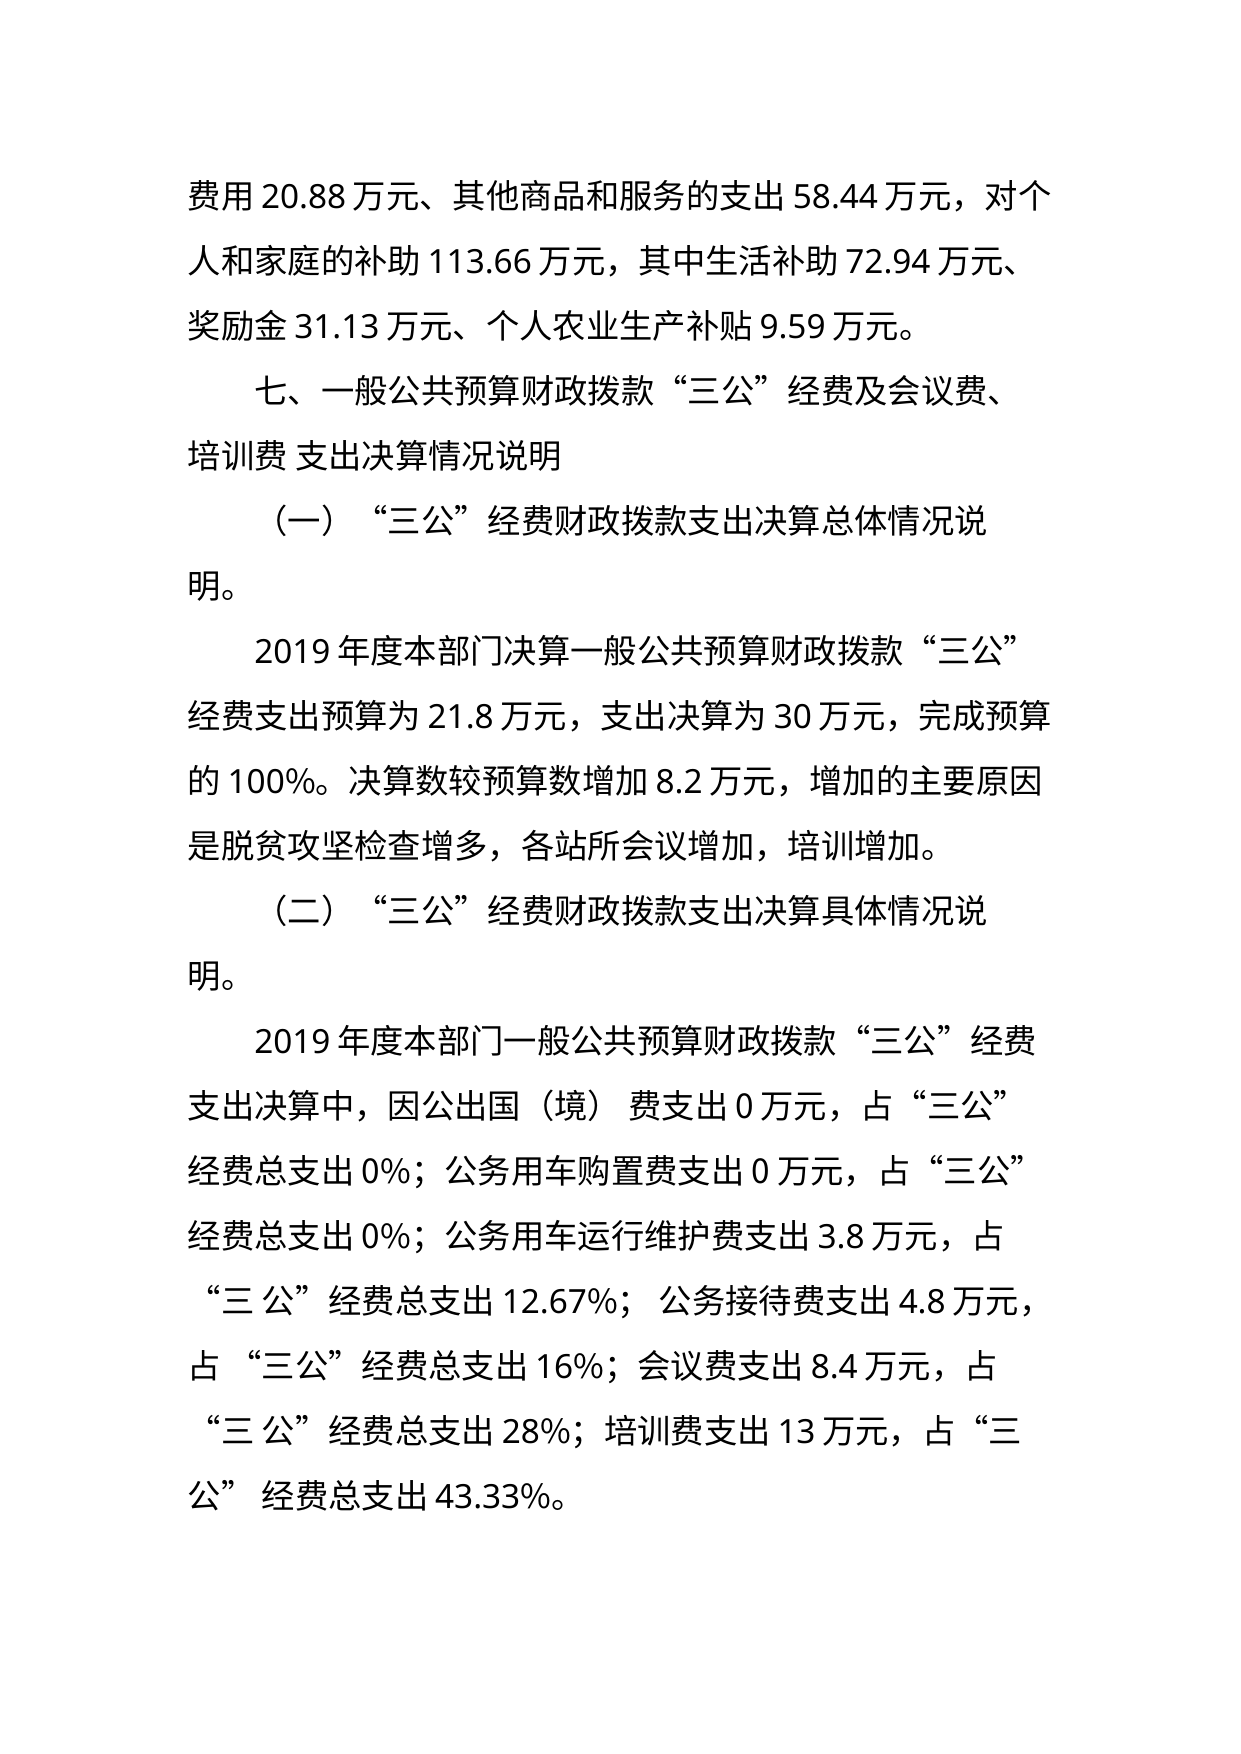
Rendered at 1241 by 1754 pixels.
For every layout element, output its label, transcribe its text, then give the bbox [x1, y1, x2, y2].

text （一）“三公”经费财政拨款支出决算总体情况说明。 [187, 487, 1053, 617]
list 2019年度本部门一般公共预算财政拨款“三公”经费 支出决算中，因公出国（境） 费支出0万元，占“三公” 经费总支出 0%；公务用车购置费支出 0万元，占“三公” 经费总支出 0%；公务用车运行维护费支出3.8万元，占“三 公”经费总支出12.67%； 公务接待费支出4.8万元，占 “三公”经费总支出16%；会议费支出8.4万元，占“三 公”经费总支出28%；培训费支出13万元，占“三公” 经费总支出43.33%。 [187, 1007, 1053, 1527]
text 七、一般公共预算财政拨款“三公”经费及会议费、培训费 支出决算情况说明 [187, 357, 1053, 487]
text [187, 162, 1053, 357]
text 2019年度本部门决算一般公共预算财政拨款“三公” 经费支出预算为21.8万元，支出决算为30万元，完成预算的100%。决算数较预算数增加8.2万元，增加的主要原因是脱贫攻坚检查增多，各站所会议增加，培训增加。 [187, 617, 1053, 877]
list “三公”经费财政拨款支出决算具体情况说明。 [187, 877, 1053, 1007]
